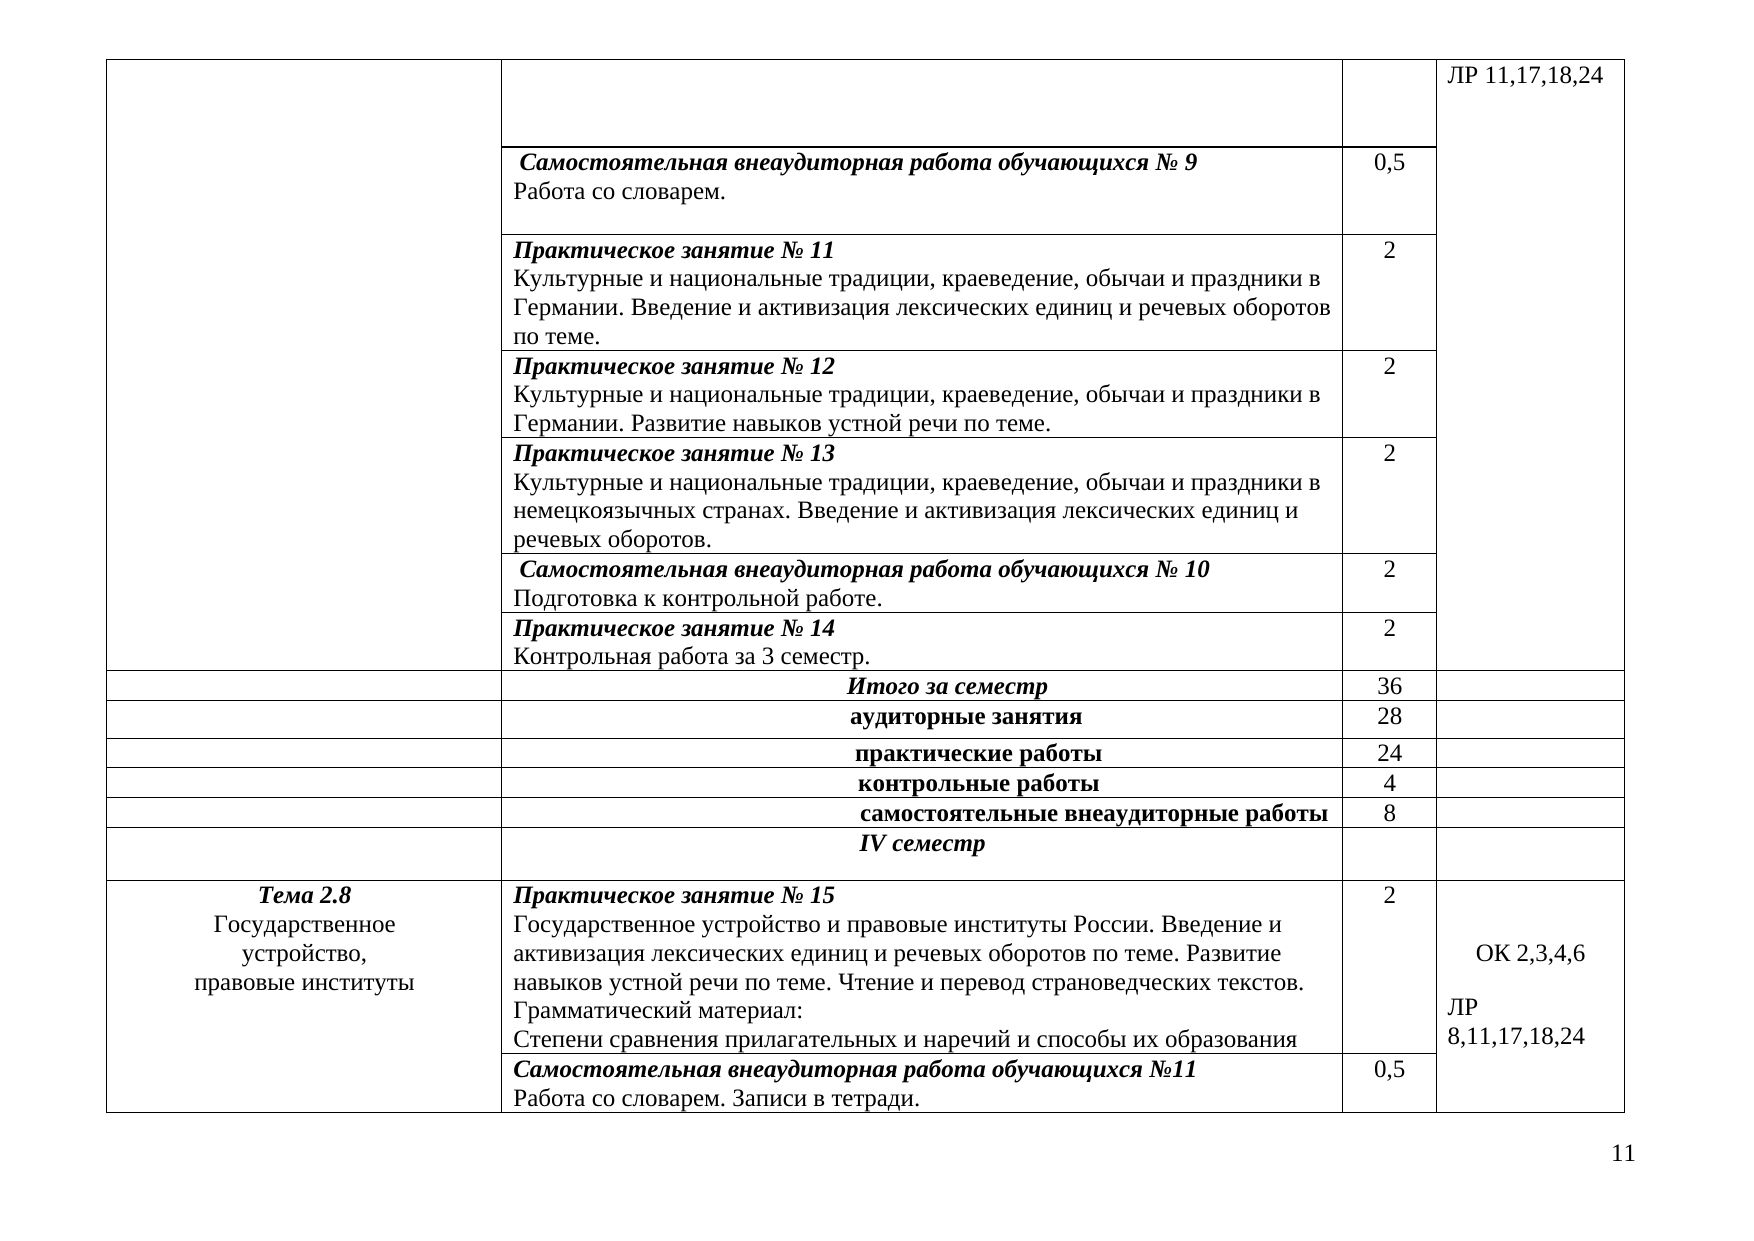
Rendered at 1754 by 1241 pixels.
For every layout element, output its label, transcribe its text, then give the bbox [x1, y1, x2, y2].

table_cell Практическое занятие № 14 Контрольная работа за 3 семестр. [502, 613, 1342, 670]
table_cell 4 [1343, 768, 1436, 797]
table_cell Практическое занятие № 11 Культурные и национальные традиции, краеведение, обычаи и праздники в Германии. Введение и активизация лексических единиц и речевых оборотов по теме. [502, 235, 1342, 350]
table_cell 24 [1343, 739, 1436, 767]
table_cell 2 [1343, 613, 1436, 670]
table_cell 0,5 [1343, 1054, 1436, 1112]
table_cell 2 [1343, 235, 1436, 350]
table_cell самостоятельные внеаудиторные работы [502, 798, 1342, 827]
table_cell 2 [1343, 60, 1436, 146]
table_cell IV семестр [502, 828, 1342, 879]
table_cell Итого за семестр [502, 671, 1342, 700]
table_cell [1437, 798, 1624, 827]
table_cell [1437, 768, 1624, 797]
table_cell [1437, 701, 1624, 737]
table_cell [107, 828, 501, 879]
table_cell ОК 2,3,4,6 ЛР 8,11,17,18,24 [1437, 881, 1624, 1112]
table_cell [107, 701, 501, 737]
table_cell практические работы [502, 739, 1342, 767]
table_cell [502, 60, 1342, 146]
table_cell 8 [1343, 798, 1436, 827]
table_cell 2 [1343, 554, 1436, 612]
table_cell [107, 60, 501, 670]
table_cell [1343, 828, 1436, 879]
table_cell 2 [1343, 351, 1436, 437]
table_cell контрольные работы [502, 768, 1342, 797]
table_cell [107, 798, 501, 827]
table_cell 36 [1343, 671, 1436, 700]
table_cell Практическое занятие № 12 Культурные и национальные традиции, краеведение, обычаи и праздники в Германии. Развитие навыков устной речи по теме. [502, 351, 1342, 437]
table_cell 0,5 [1343, 148, 1436, 234]
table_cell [1437, 60, 1624, 670]
table_cell Самостоятельная внеаудиторная работа обучающихся № 10 Подготовка к контрольной работе. [502, 554, 1342, 612]
table_cell 2 [1343, 881, 1436, 1053]
table_cell Самостоятельная внеаудиторная работа обучающихся № 9 Работа со словарем. [502, 148, 1342, 234]
table_cell Тема 2.8 Государственное устройство, правовые институты [107, 881, 501, 1112]
table_cell Практическое занятие № 15 Государственное устройство и правовые институты России. Введение и активизация лексических единиц и речевых оборотов по теме. Развитие навыков устной речи по теме. Чтение и перевод страноведческих текстов. Грамматический материал: Степени сравнения прилагательных и наречий и способы их образования [502, 881, 1342, 1053]
table_cell аудиторные занятия [502, 701, 1342, 737]
table_cell 28 [1343, 701, 1436, 737]
table_cell [1437, 828, 1624, 879]
table_cell [1437, 671, 1624, 700]
table_cell [107, 739, 501, 767]
table_cell Практическое занятие № 13 Культурные и национальные традиции, краеведение, обычаи и праздники в немецкоязычных странах. Введение и активизация лексических единиц и речевых оборотов. [502, 438, 1342, 553]
table_cell 2 [1343, 438, 1436, 553]
table_cell [107, 671, 501, 700]
table_cell [107, 768, 501, 797]
table_cell Самостоятельная внеаудиторная работа обучающихся №11 Работа со словарем. Записи в тетради. [502, 1054, 1342, 1112]
table_cell [1437, 739, 1624, 767]
